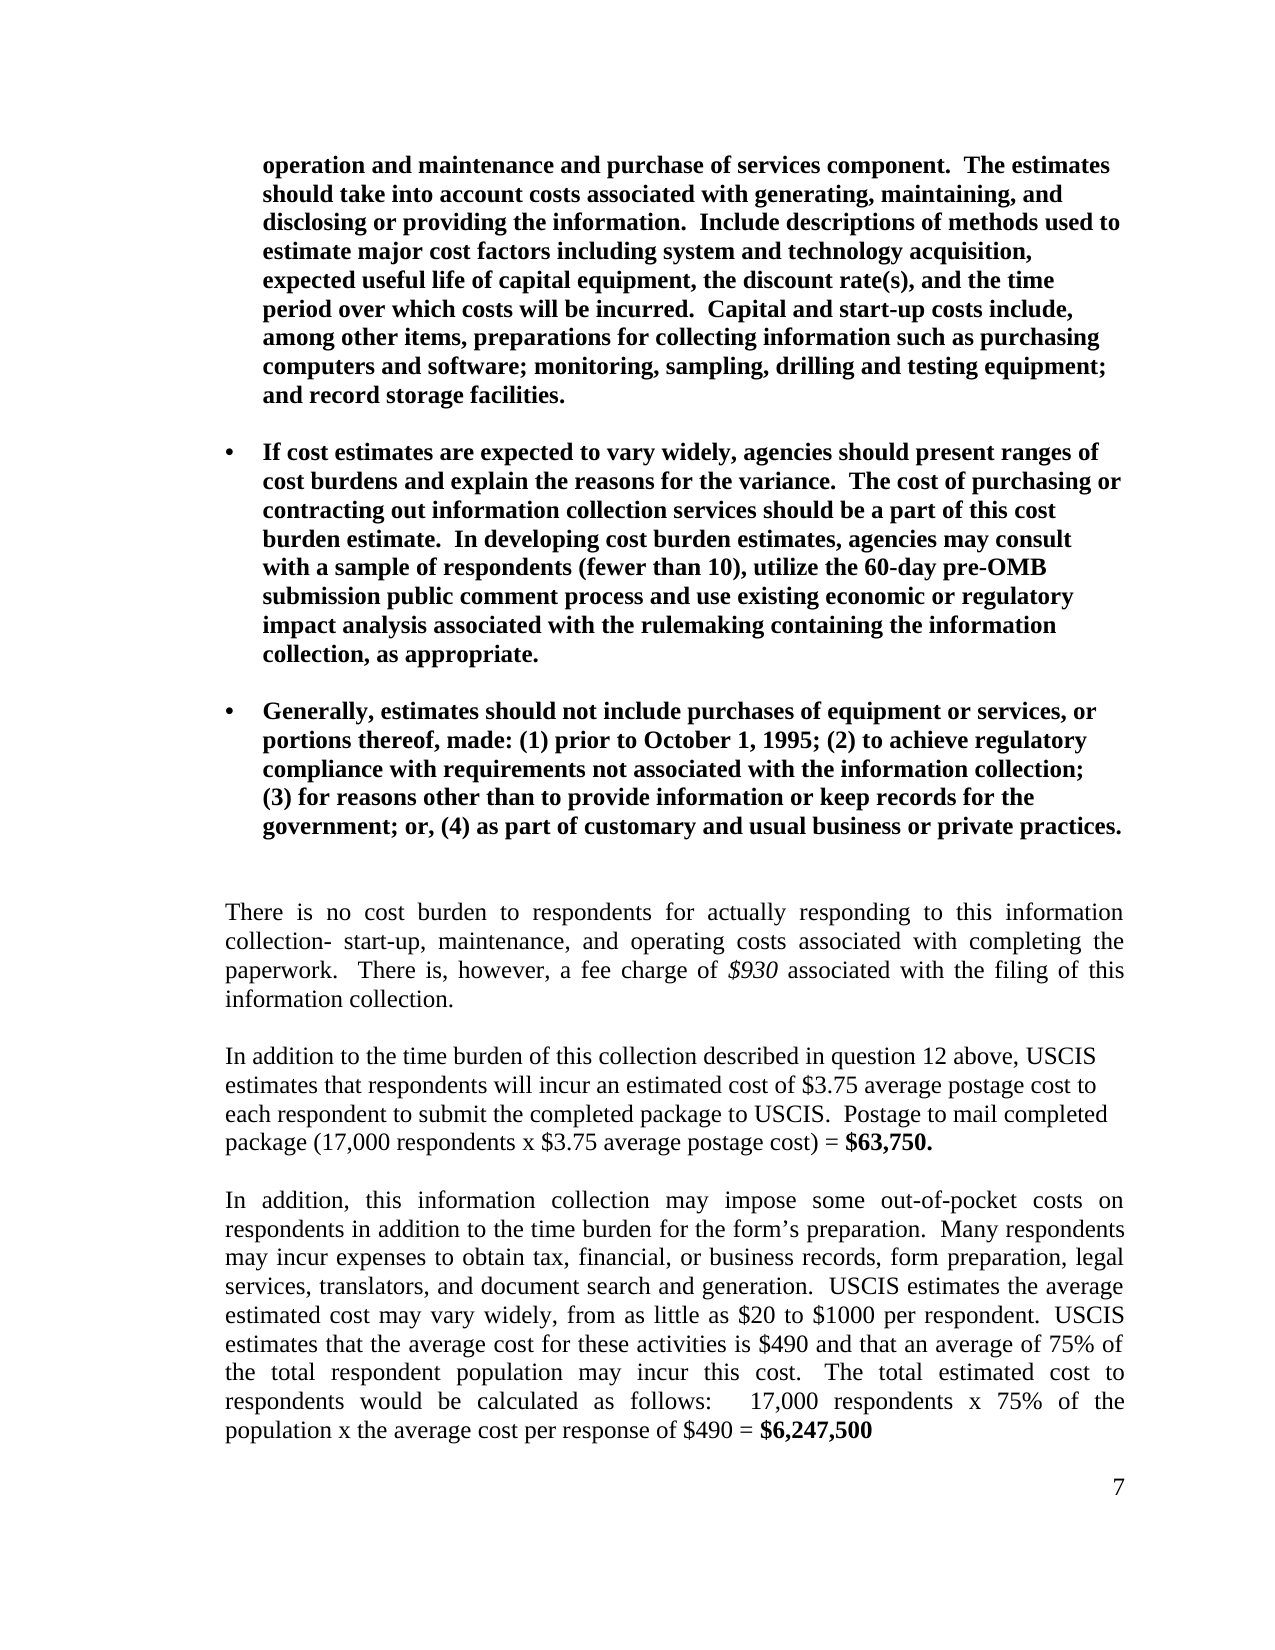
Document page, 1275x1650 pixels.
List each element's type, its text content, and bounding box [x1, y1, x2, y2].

text • Generally, estimates should not include purchases of equipment or services, or portions thereof, made: (1) prior to October 1, 1995; (2) to achieve regulatory compliance with requirements not associated with the information collection; (3) for reasons other than to provide information or keep records for the government; or, (4) as part of customary and usual business or private practices. [225, 696, 1125, 840]
text In addition to the time burden of this collection described in question 12 above, USCIS estimates that respondents will incur an estimated cost of $3.75 average postage cost to each respondent to submit the completed package to USCIS. Postage to mail completed package (17,000 respondents x $3.75 average postage cost) = $63,750. [225, 1041, 1125, 1156]
text • If cost estimates are expected to vary widely, agencies should present ranges of cost burdens and explain the reasons for the variance. The cost of purchasing or contracting out information collection services should be a part of this cost burden estimate. In developing cost burden estimates, agencies may consult with a sample of respondents (fewer than 10), utilize the 60-day pre-OMB submission public comment process and use existing economic or regulatory impact analysis associated with the rulemaking containing the information collection, as appropriate. [225, 437, 1125, 667]
text There is no cost burden to respondents for actually responding to this information collection- start-up, maintenance, and operating costs associated with completing the paperwork. There is, however, a fee charge of $930 associated with the filing of this information collection. [225, 897, 1125, 1012]
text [225, 150, 1125, 409]
text In addition, this information collection may impose some out-of-pocket costs on respondents in addition to the time burden for the form’s preparation. Many respondents may incur expenses to obtain tax, financial, or business records, form preparation, legal services, translators, and document search and generation. USCIS estimates the average estimated cost may vary widely, from as little as $20 to $1000 per respondent. USCIS estimates that the average cost for these activities is $490 and that an average of 75% of the total respondent population may incur this cost. The total estimated cost to respondents would be calculated as follows: 17,000 respondents x 75% of the population x the average cost per response of $490 = $6,247,500 [225, 1185, 1125, 1444]
